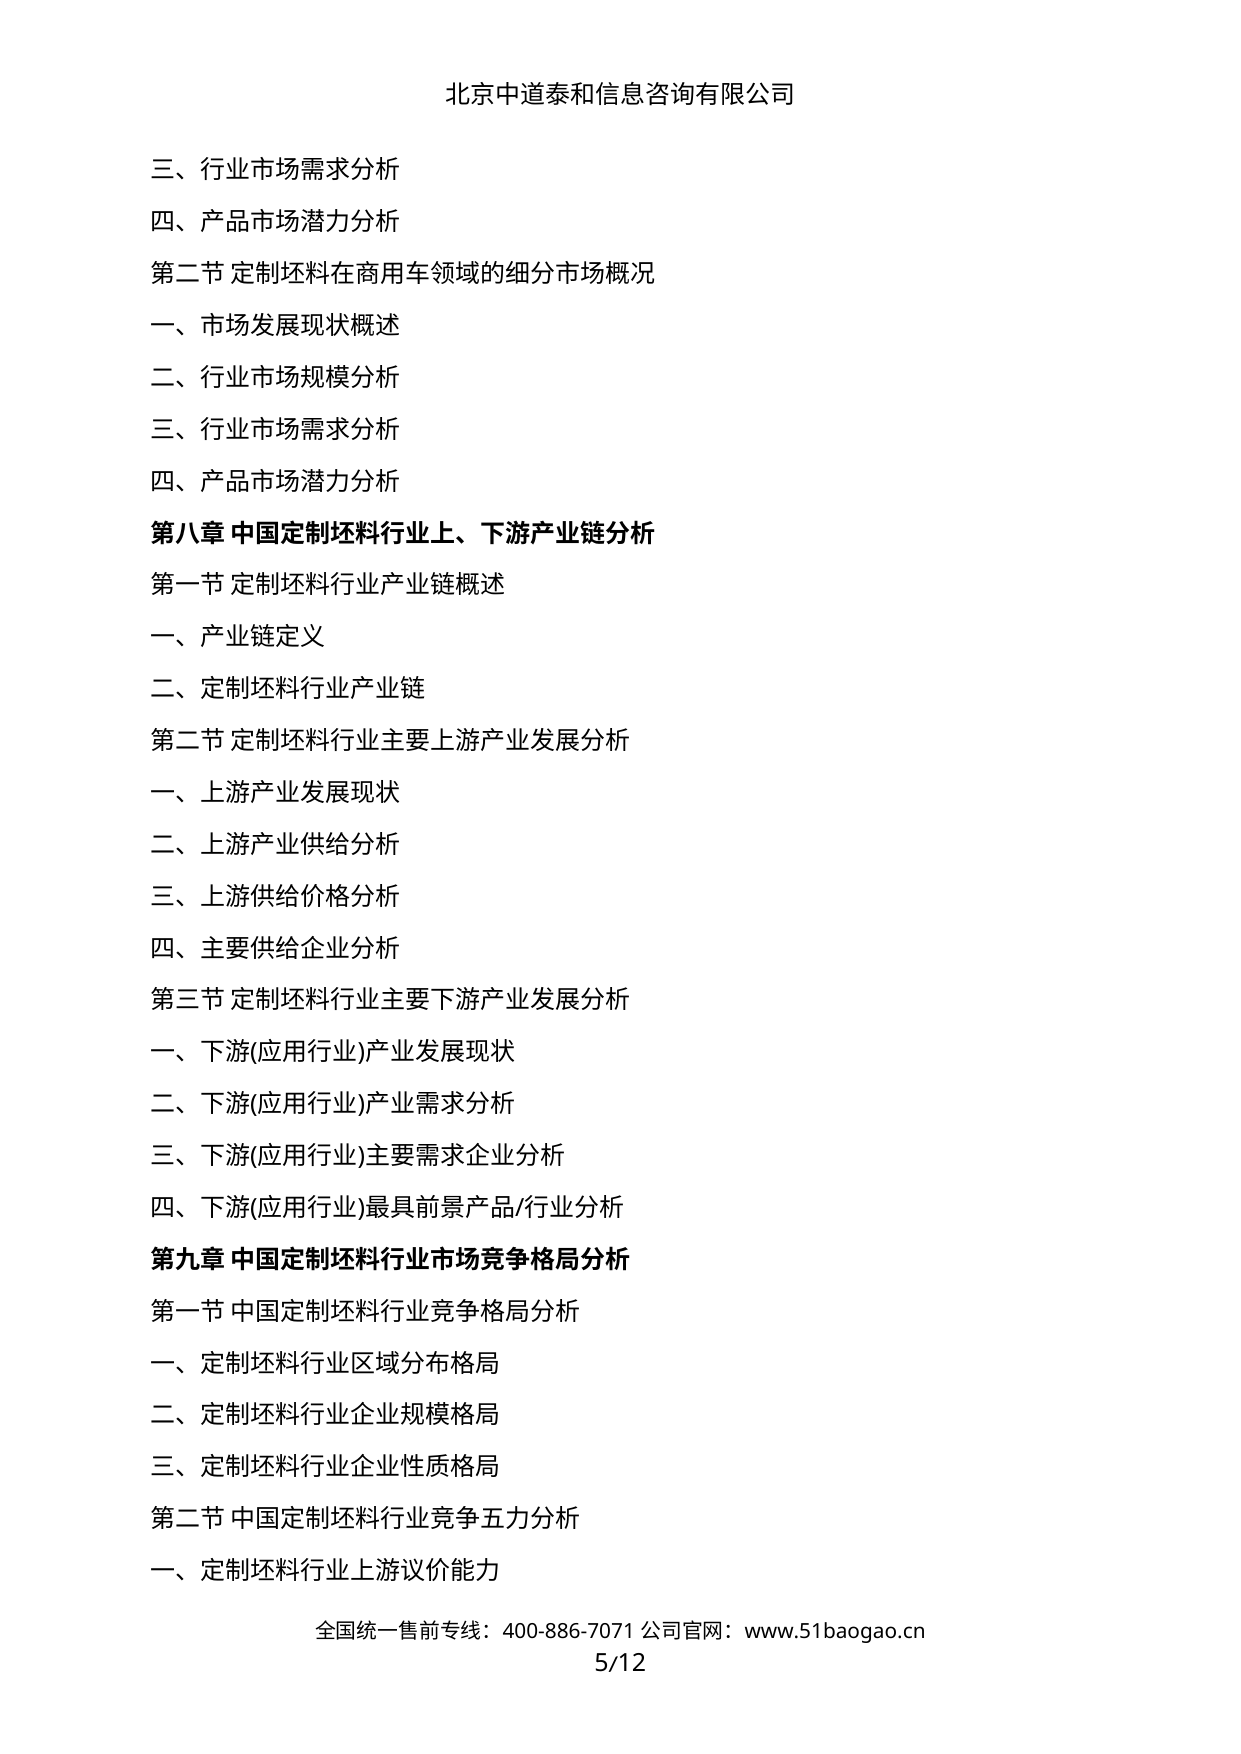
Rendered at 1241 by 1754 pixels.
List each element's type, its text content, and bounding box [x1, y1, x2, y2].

text 三、行业市场需求分析 [150, 409, 1090, 446]
text 第三节 定制坯料行业主要下游产业发展分析 [150, 980, 1090, 1016]
text 一、市场发展现状概述 [150, 306, 1090, 342]
text 四、主要供给企业分析 [150, 928, 1090, 964]
text 三、行业市场需求分析 [150, 150, 1090, 186]
text 三、定制坯料行业企业性质格局 [150, 1447, 1090, 1483]
text 第二节 中国定制坯料行业竞争五力分析 [150, 1499, 1090, 1535]
text 一、定制坯料行业区域分布格局 [150, 1343, 1090, 1379]
text 二、定制坯料行业产业链 [150, 669, 1090, 705]
text 一、定制坯料行业上游议价能力 [150, 1551, 1090, 1587]
text 四、下游(应用行业)最具前景产品/行业分析 [150, 1187, 1090, 1224]
text 四、产品市场潜力分析 [150, 461, 1090, 497]
text 二、下游(应用行业)产业需求分析 [150, 1084, 1090, 1120]
text 一、上游产业发展现状 [150, 772, 1090, 809]
text 二、行业市场规模分析 [150, 357, 1090, 394]
text 一、产业链定义 [150, 617, 1090, 653]
text 第一节 定制坯料行业产业链概述 [150, 565, 1090, 601]
text 第二节 定制坯料在商用车领域的细分市场概况 [150, 254, 1090, 290]
text 一、下游(应用行业)产业发展现状 [150, 1032, 1090, 1068]
text 三、上游供给价格分析 [150, 876, 1090, 912]
text 三、下游(应用行业)主要需求企业分析 [150, 1136, 1090, 1172]
text 二、上游产业供给分析 [150, 824, 1090, 861]
text 二、定制坯料行业企业规模格局 [150, 1395, 1090, 1431]
text 四、产品市场潜力分析 [150, 202, 1090, 238]
text 第二节 定制坯料行业主要上游产业发展分析 [150, 721, 1090, 757]
text 第一节 中国定制坯料行业竞争格局分析 [150, 1291, 1090, 1327]
text 第八章 中国定制坯料行业上、下游产业链分析 [150, 513, 1090, 549]
text 第九章 中国定制坯料行业市场竞争格局分析 [150, 1239, 1090, 1276]
